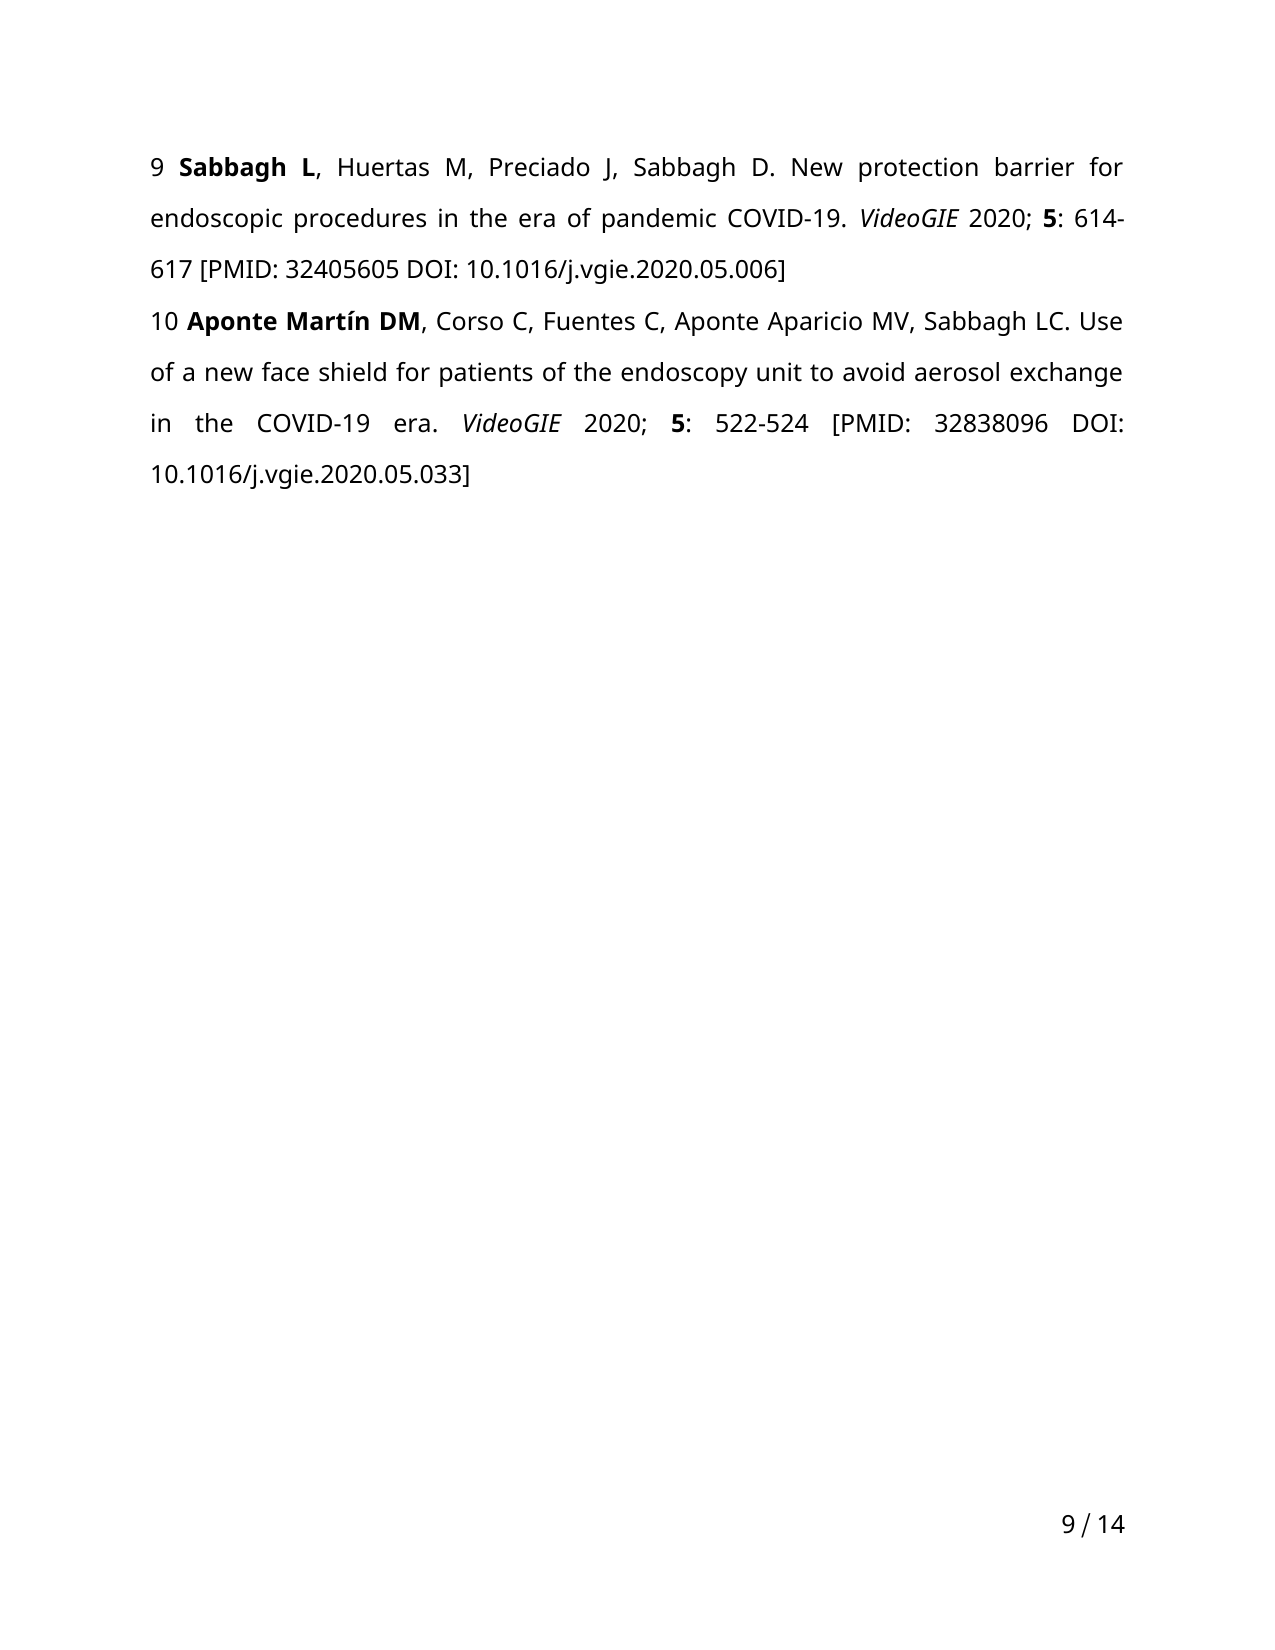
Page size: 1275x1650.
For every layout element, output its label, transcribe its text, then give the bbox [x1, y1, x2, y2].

text 10 Aponte Martín DM, Corso C, Fuentes C, Aponte Aparicio MV, Sabbagh LC. Use of a new face shield for patients of the endoscopy unit to avoid aerosol exchange in the COVID-19 era. VideoGIE 2020; 5: 522-524 [PMID: 32838096 DOI: 10.1016/j.vgie.2020.05.033] [150, 303, 1125, 490]
text 9 Sabbagh L, Huertas M, Preciado J, Sabbagh D. New protection barrier for endoscopic procedures in the era of pandemic COVID-19. VideoGIE 2020; 5: 614-617 [PMID: 32405605 DOI: 10.1016/j.vgie.2020.05.006] [150, 150, 1125, 286]
